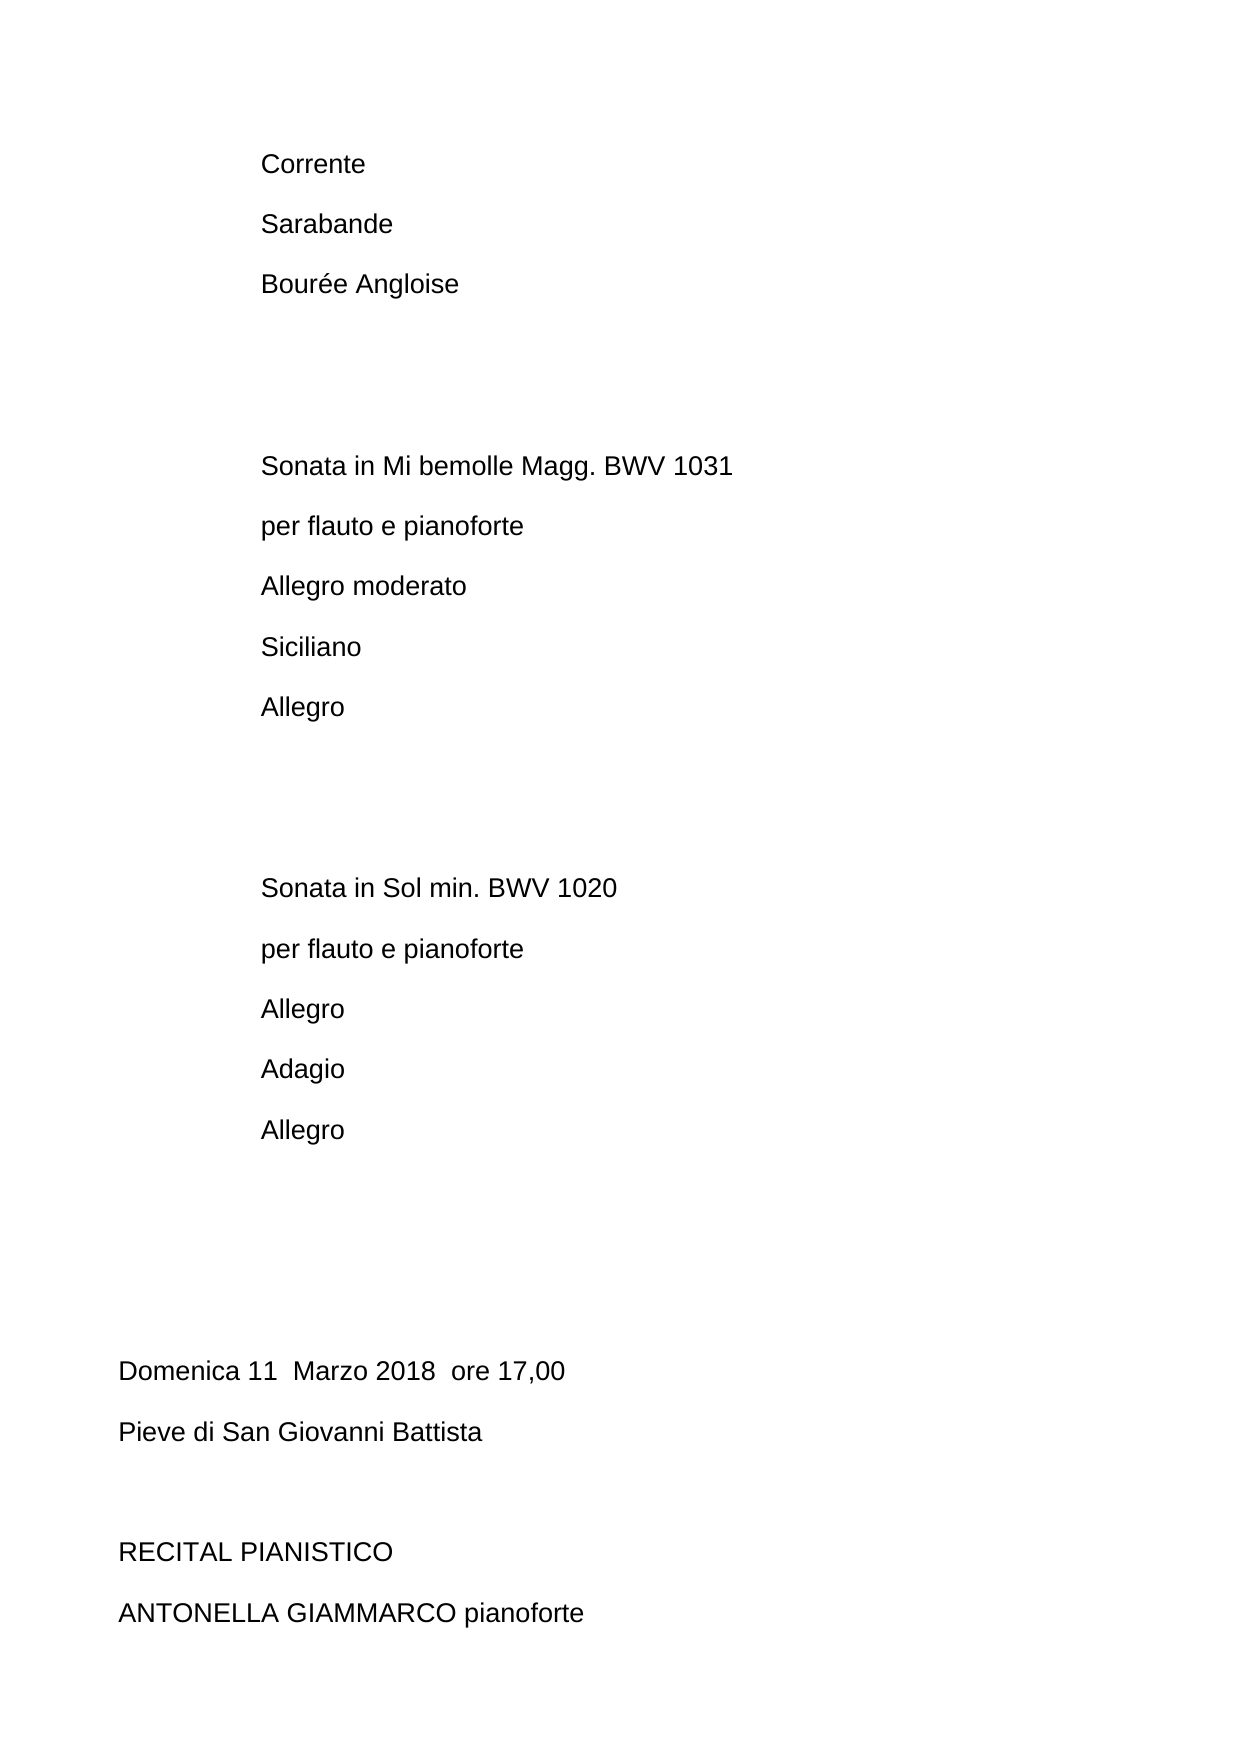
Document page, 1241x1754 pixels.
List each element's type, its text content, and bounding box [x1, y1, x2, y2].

text Pieve di San Giovanni Battista [118, 1416, 1122, 1447]
text Bourée Angloise [118, 268, 1122, 300]
text Sonata in Sol min. BWV 1020 [118, 872, 1122, 903]
text Siciliano [118, 631, 1122, 662]
text per flauto e pianoforte [118, 510, 1122, 541]
text ANTONELLA GIAMMARCO pianoforte [118, 1597, 1122, 1628]
text Allegro [118, 691, 1122, 722]
text Adagio [118, 1053, 1122, 1085]
text Corrente [118, 148, 1122, 179]
text Domenica 11 Marzo 2018 ore 17,00 [118, 1355, 1122, 1386]
text Sarabande [118, 208, 1122, 239]
text per flauto e pianoforte [118, 933, 1122, 964]
text Allegro moderato [118, 570, 1122, 602]
text Sonata in Mi bemolle Magg. BWV 1031 [118, 449, 1122, 481]
text Allegro [118, 1114, 1122, 1145]
text RECITAL PIANISTICO [118, 1536, 1122, 1568]
text Allegro [118, 993, 1122, 1024]
